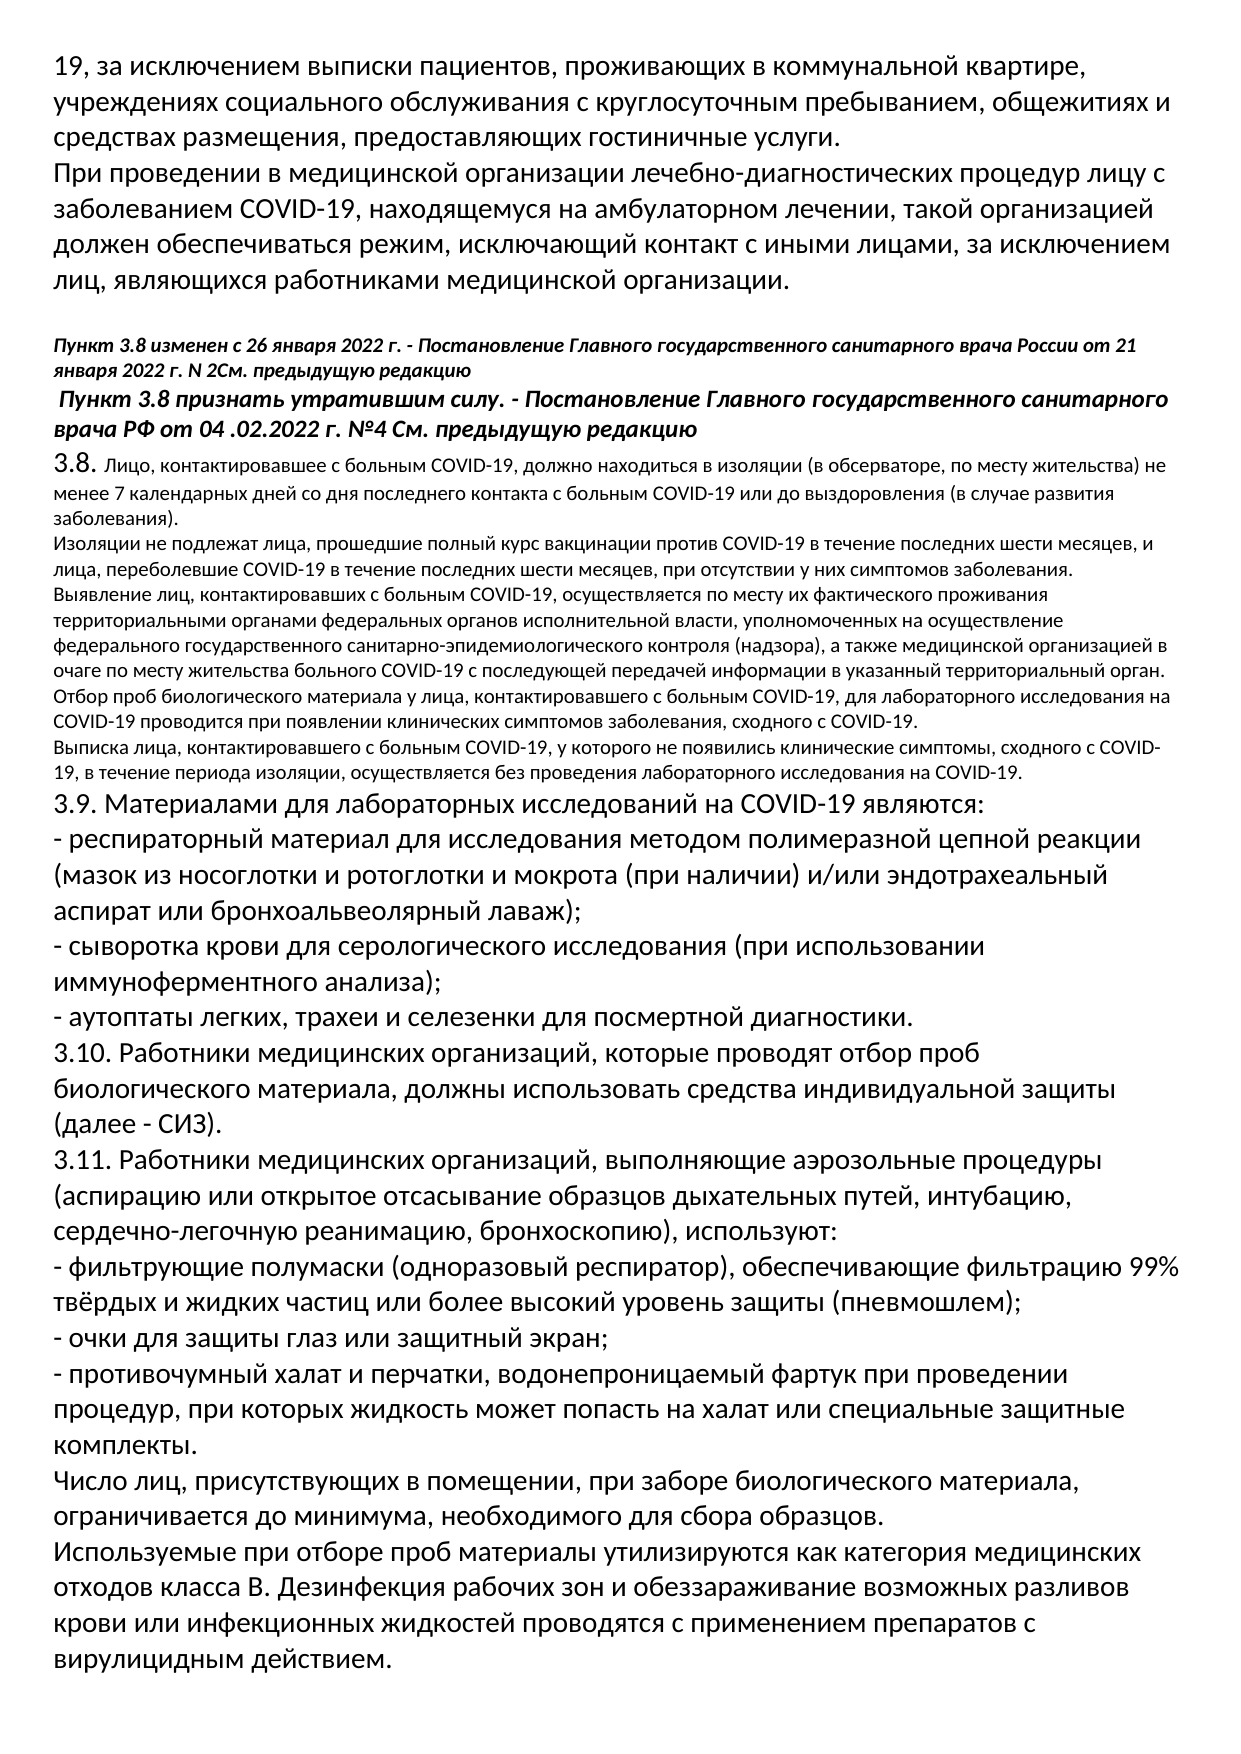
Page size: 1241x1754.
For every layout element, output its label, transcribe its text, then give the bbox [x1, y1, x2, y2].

text 3.8. Лицо, контактировавшее с больным COVID-19, должно находиться в изоляции (в обсерваторе, по месту жительства) не менее 7 календарных дней со дня последнего контакта с больным COVID-19 или до выздоровления (в случае развития заболевания). [53, 444, 1181, 531]
text 3.9. Материалами для лабораторных исследований на COVID-19 являются: [53, 785, 1181, 820]
text Используемые при отборе проб материалы утилизируются как категория медицинских отходов класса В. Дезинфекция рабочих зон и обеззараживание возможных разливов крови или инфекционных жидкостей проводятся с применением препаратов с вирулицидным действием. [53, 1533, 1181, 1675]
text Пункт 3.8 изменен с 26 января 2022 г. - Постановление Главного государственного санитарного врача России от 21 января 2022 г. N 2См. предыдущую редакцию [53, 332, 1181, 383]
text 3.10. Работники медицинских организаций, которые проводят отбор проб биологического материала, должны использовать средства индивидуальной защиты (далее - СИЗ). [53, 1034, 1181, 1141]
text - очки для защиты глаз или защитный экран; [53, 1319, 1181, 1355]
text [53, 47, 1181, 154]
text - респираторный материал для исследования методом полимеразной цепной реакции (мазок из носоглотки и ротоглотки и мокрота (при наличии) и/или эндотрахеальный аспират или бронхоальвеолярный лаваж); [53, 820, 1181, 927]
text - сыворотка крови для серологического исследования (при использовании иммуноферментного анализа); [53, 927, 1181, 998]
text Пункт 3.8 признать утратившим силу. - Постановление Главного государственного санитарного врача РФ от 04 .02.2022 г. №4 См. предыдущую редакцию [53, 383, 1181, 444]
text Выписка лица, контактировавшего с больным COVID-19, у которого не появились клинические симптомы, сходного с COVID-19, в течение периода изоляции, осуществляется без проведения лабораторного исследования на COVID-19. [53, 734, 1181, 785]
text - фильтрующие полумаски (одноразовый респиратор), обеспечивающие фильтрацию 99% твёрдых и жидких частиц или более высокий уровень защиты (пневмошлем); [53, 1248, 1181, 1319]
text - противочумный халат и перчатки, водонепроницаемый фартук при проведении процедур, при которых жидкость может попасть на халат или специальные защитные комплекты. [53, 1355, 1181, 1462]
text Изоляции не подлежат лица, прошедшие полный курс вакцинации против COVID-19 в течение последних шести месяцев, и лица, переболевшие COVID-19 в течение последних шести месяцев, при отсутствии у них симптомов заболевания. [53, 531, 1181, 581]
text При проведении в медицинской организации лечебно-диагностических процедур лицу с заболеванием COVID-19, находящемуся на амбулаторном лечении, такой организацией должен обеспечиваться режим, исключающий контакт с иными лицами, за исключением лиц, являющихся работниками медицинской организации. [53, 154, 1181, 297]
text Число лиц, присутствующих в помещении, при заборе биологического материала, ограничивается до минимума, необходимого для сбора образцов. [53, 1462, 1181, 1533]
text 3.11. Работники медицинских организаций, выполняющие аэрозольные процедуры (аспирацию или открытое отсасывание образцов дыхательных путей, интубацию, сердечно-легочную реанимацию, бронхоскопию), используют: [53, 1141, 1181, 1248]
text Отбор проб биологического материала у лица, контактировавшего с больным COVID-19, для лабораторного исследования на COVID-19 проводится при появлении клинических симптомов заболевания, сходного с COVID-19. [53, 683, 1181, 734]
text - аутоптаты легких, трахеи и селезенки для посмертной диагностики. [53, 998, 1181, 1034]
text Выявление лиц, контактировавших с больным COVID-19, осуществляется по месту их фактического проживания территориальными органами федеральных органов исполнительной власти, уполномоченных на осуществление федерального государственного санитарно-эпидемиологического контроля (надзора), а также медицинской организацией в очаге по месту жительства больного COVID-19 с последующей передачей информации в указанный территориальный орган. [53, 581, 1181, 683]
